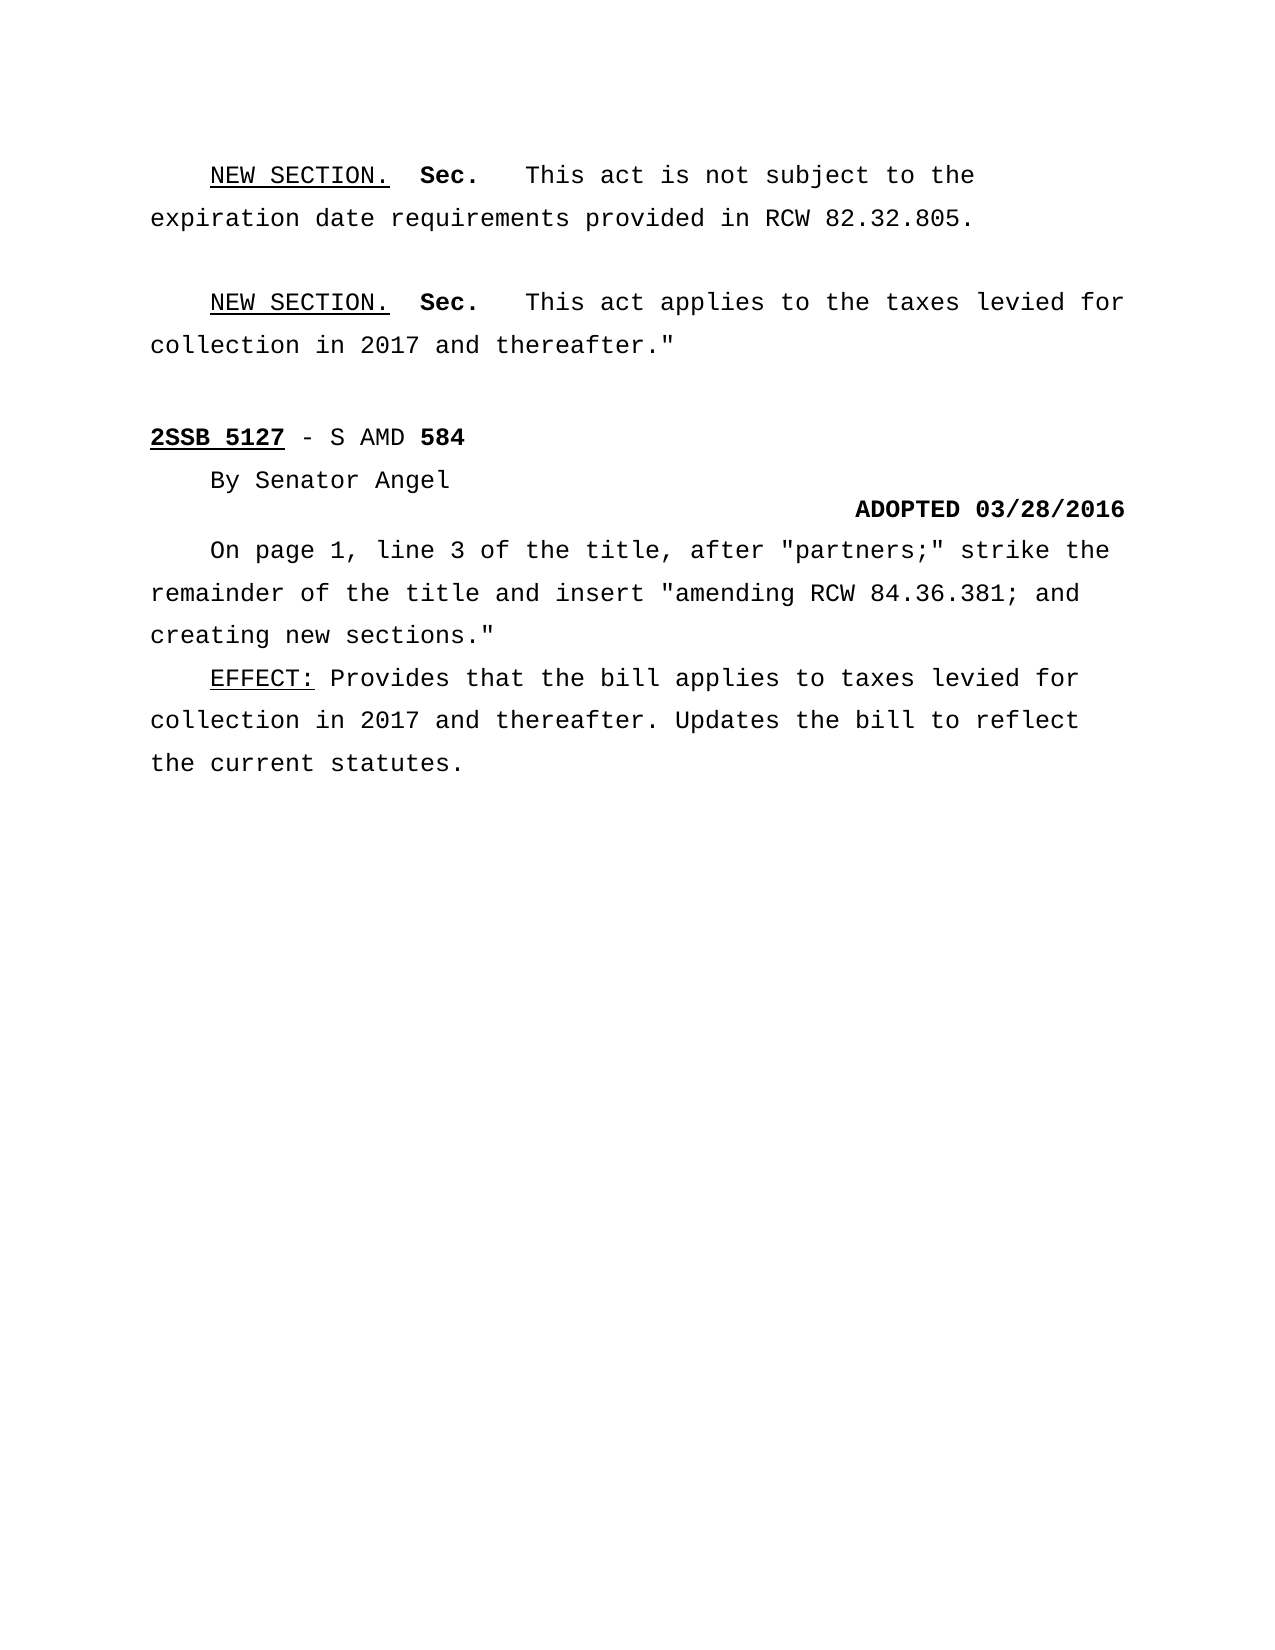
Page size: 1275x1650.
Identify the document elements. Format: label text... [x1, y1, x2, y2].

text 2SSB 5127 - S AMD 584 [150, 412, 1125, 454]
text On page 1, line 3 of the title, after "partners;" strike the remainder of the title and insert "amending RCW 84.36.381; and creating new sections." [150, 525, 1125, 652]
text ADOPTED 03/28/2016 [150, 497, 1125, 525]
text EFFECT: Provides that the bill applies to taxes levied for collection in 2017 and thereafter. Updates the bill to reflect the current statutes. [150, 652, 1125, 780]
text NEW SECTION. Sec. This act is not subject to the expiration date requirements provided in RCW 82.32.805. [150, 150, 1125, 235]
text NEW SECTION. Sec. This act applies to the taxes levied for collection in 2017 and thereafter." [150, 277, 1125, 362]
text By Senator Angel [150, 454, 1125, 497]
